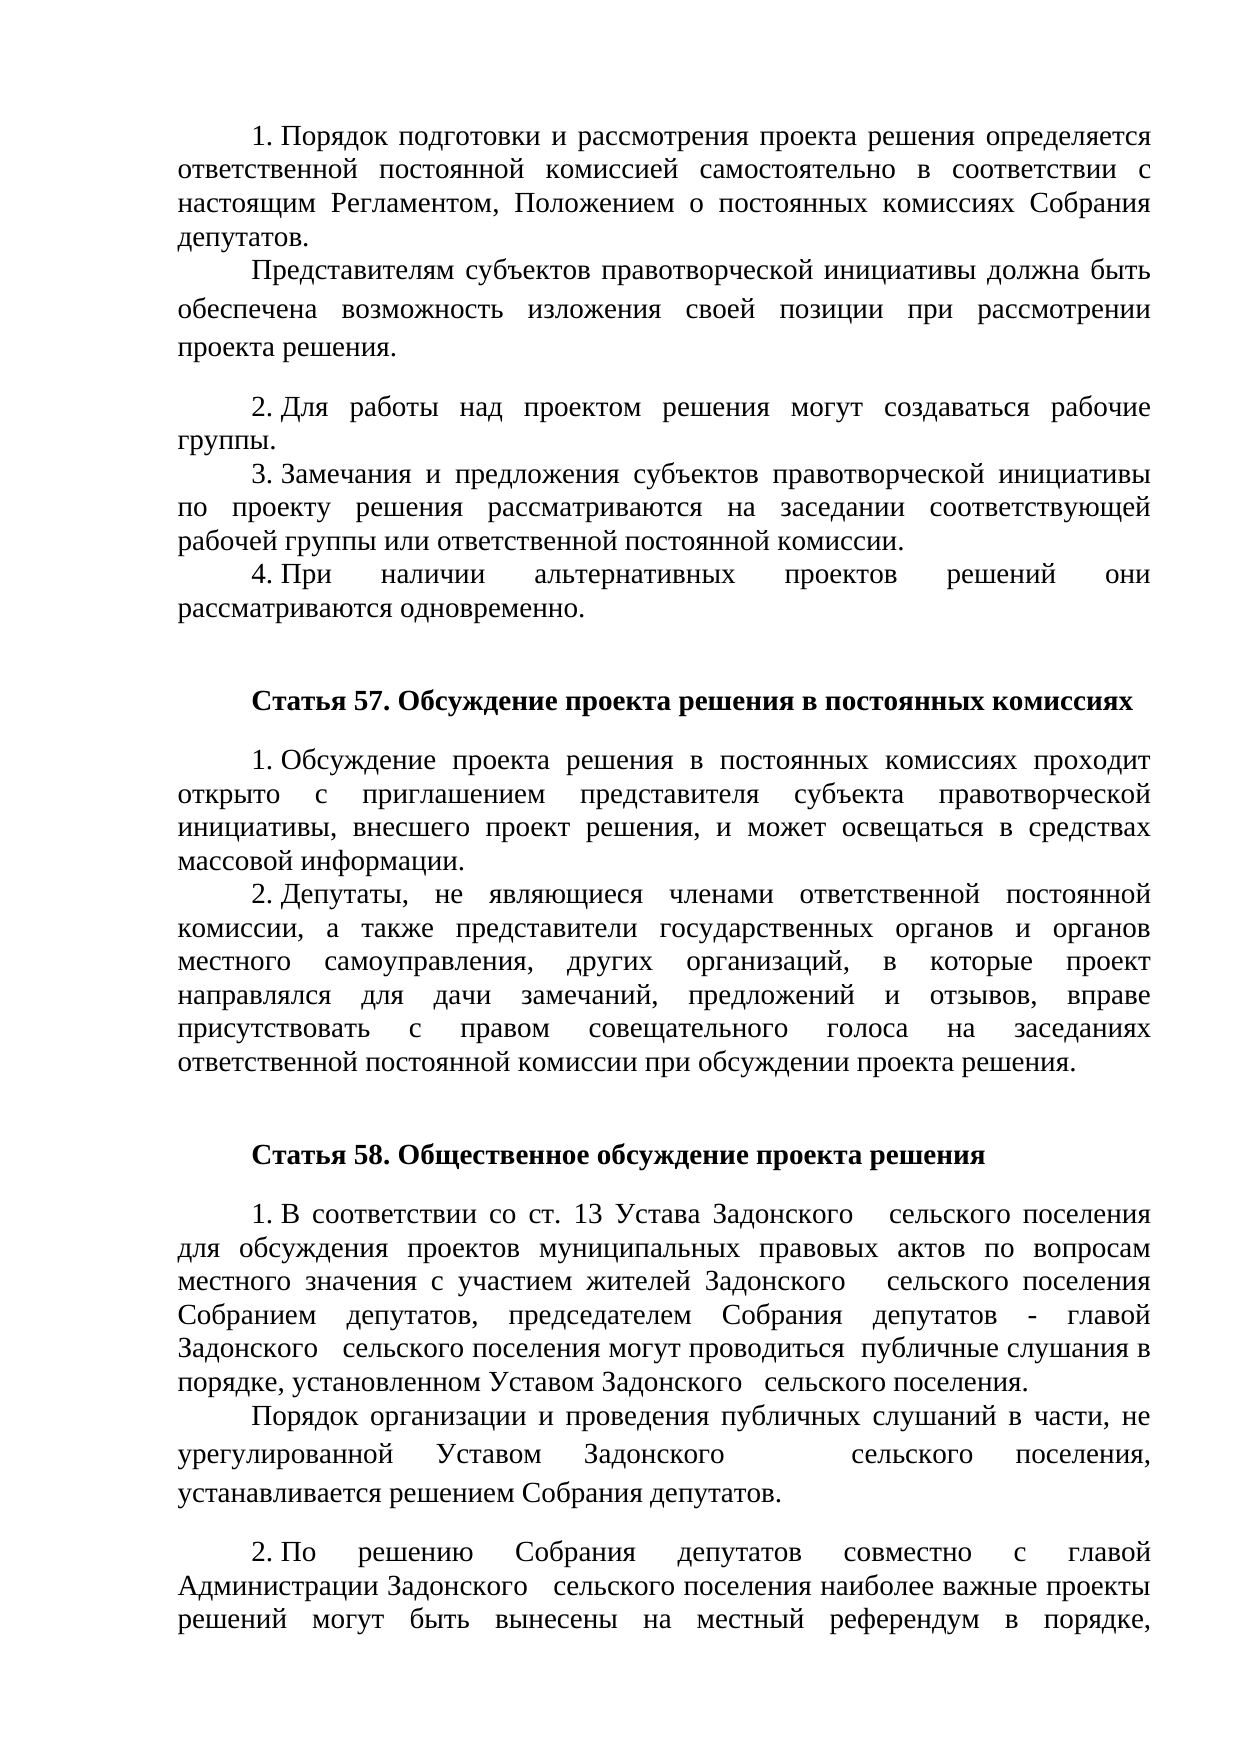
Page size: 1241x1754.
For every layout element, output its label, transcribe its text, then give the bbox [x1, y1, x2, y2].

list Обсуждение проекта решения в постоянных комиссиях проходит открыто с приглашением представителя субъекта правотворческой инициативы, внесшего проект решения, и может освещаться в средствах массовой информации. [177, 742, 1152, 876]
list Для работы над проектом решения могут создаваться рабочие группы. [177, 389, 1152, 456]
text Представителям субъектов правотворческой инициативы должна быть обеспечена возможность изложения своей позиции при рассмотрении проекта решения. [177, 252, 1152, 363]
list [177, 1534, 1152, 1635]
list При наличии альтернативных проектов решений они рассматриваются одновременно. [177, 556, 1152, 623]
text Порядок организации и проведения публичных слушаний в части, не урегулированной Уставом Задонского сельского поселения, устанавливается решением Собрания депутатов. [177, 1398, 1152, 1508]
list Замечания и предложения субъектов правотворческой инициативы по проекту решения рассматриваются на заседании соответствующей рабочей группы или ответственной постоянной комиссии. [177, 456, 1152, 556]
text Статья 57. Обсуждение проекта решения в постоянных комиссиях [177, 683, 1152, 716]
text Статья 58. Общественное обсуждение проекта решения [177, 1137, 1152, 1171]
list Депутаты, не являющиеся членами ответственной постоянной комиссии, а также представители государственных органов и органов местного самоуправления, других организаций, в которые проект направлялся для дачи замечаний, предложений и отзывов, вправе присутствовать с правом совещательного голоса на заседаниях ответственной постоянной комиссии при обсуждении проекта решения. [177, 876, 1152, 1078]
list В соответствии со ст. 13 Устава Задонского сельского поселения для обсуждения проектов муниципальных правовых актов по вопросам местного значения с участием жителей Задонского сельского поселения Собранием депутатов, председателем Собрания депутатов - главой Задонского сельского поселения могут проводиться публичные слушания в порядке, установленном Уставом Задонского сельского поселения. [177, 1196, 1152, 1398]
list Порядок подготовки и рассмотрения проекта решения определяется ответственной постоянной комиссией самостоятельно в соответствии с настоящим Регламентом, Положением о постоянных комиссиях Собрания депутатов. [177, 118, 1152, 252]
